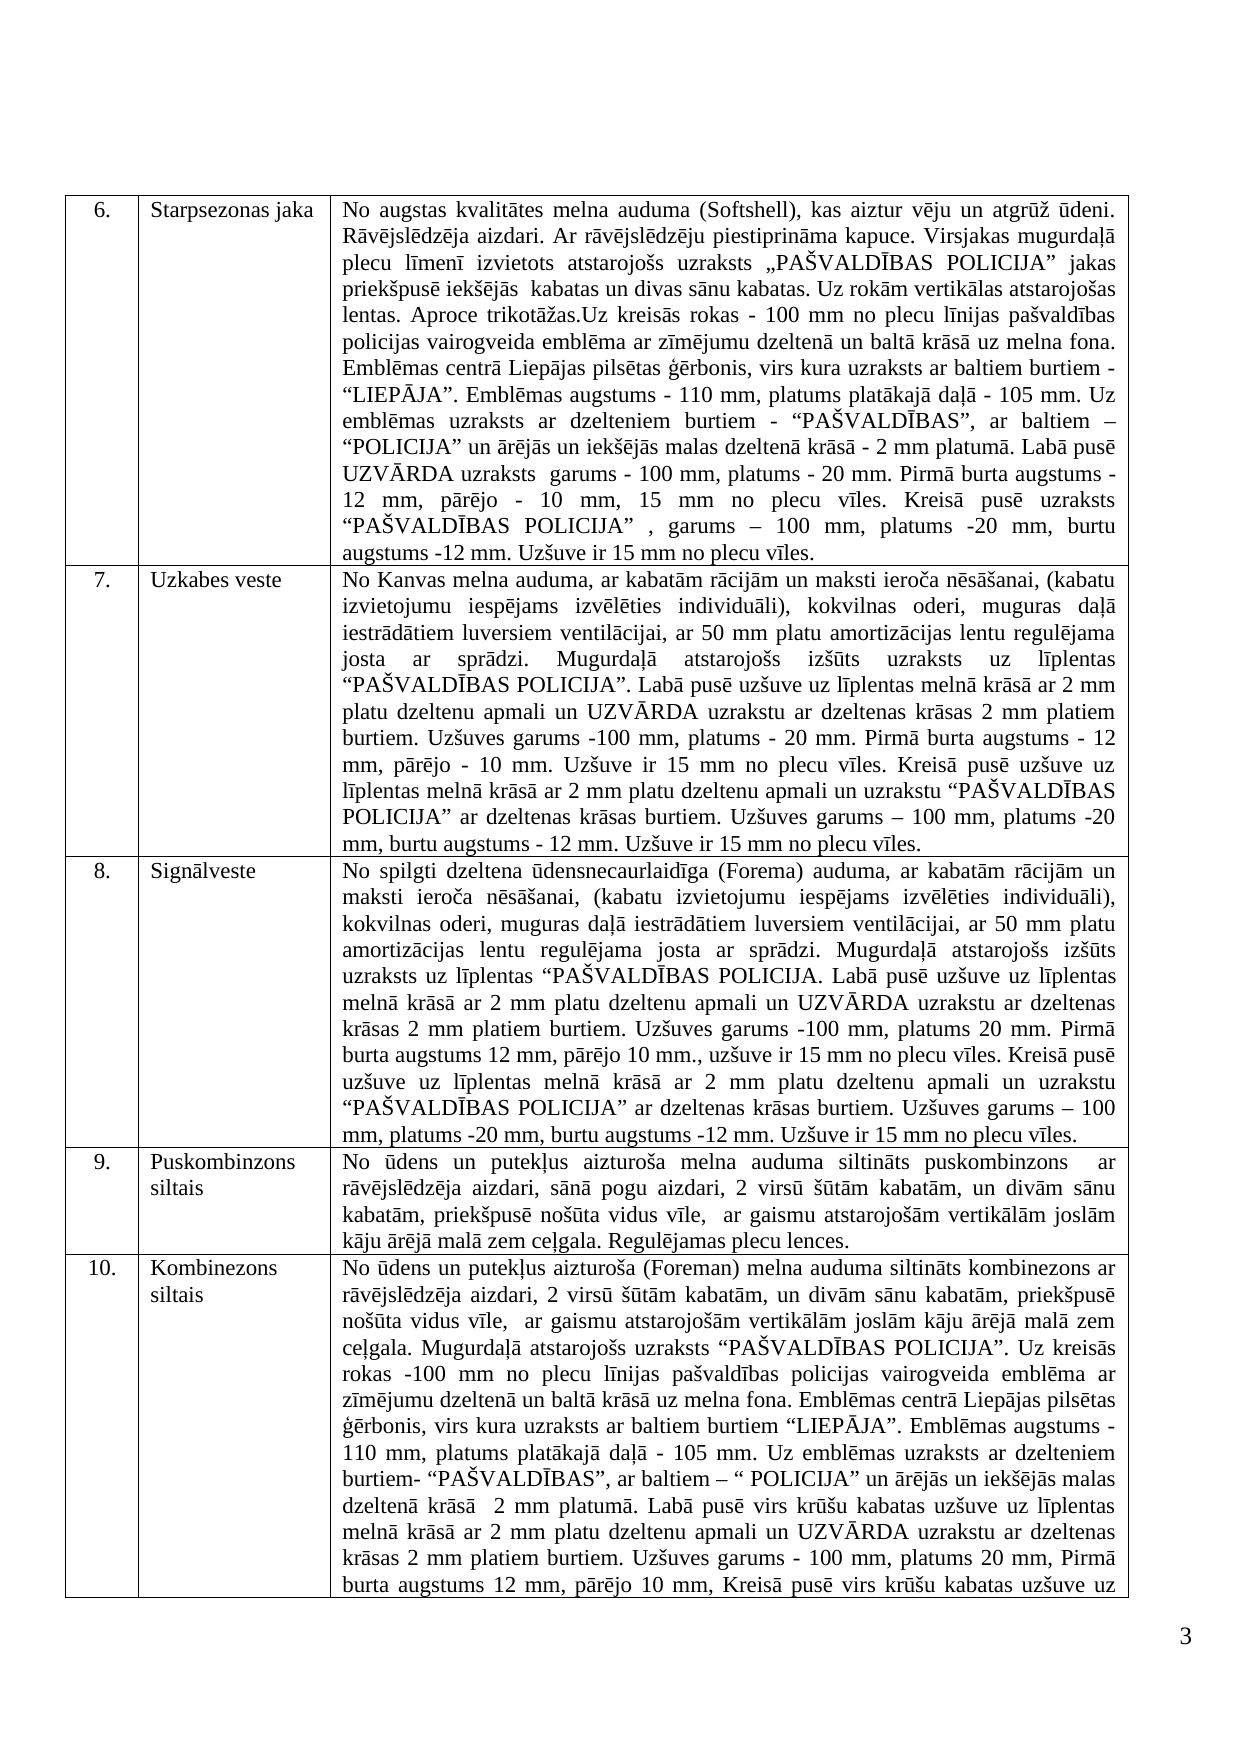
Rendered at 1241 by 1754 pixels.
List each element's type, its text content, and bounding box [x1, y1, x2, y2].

table_cell 7. [66, 566, 138, 856]
table_cell No spilgti dzeltena ūdensnecaurlaidīga (Forema) auduma, ar kabatām rācijām un maksti ieroča nēsāšanai, (kabatu izvietojumu iespējams izvēlēties individuāli), kokvilnas oderi, muguras daļā iestrādātiem luversiem ventilācijai, ar 50 mm platu amortizācijas lentu regulējama josta ar sprādzi. Mugurdaļā atstarojošs izšūts uzraksts uz līplentas “PAŠVALDĪBAS POLICIJA. Labā pusē uzšuve uz līplentas melnā krāsā ar 2 mm platu dzeltenu apmali un UZVĀRDA uzrakstu ar dzeltenas krāsas 2 mm platiem burtiem. Uzšuves garums -100 mm, platums 20 mm. Pirmā burta augstums 12 mm, pārējo 10 mm., uzšuve ir 15 mm no plecu vīles. Kreisā pusē uzšuve uz līplentas melnā krāsā ar 2 mm platu dzeltenu apmali un uzrakstu “PAŠVALDĪBAS POLICIJA” ar dzeltenas krāsas burtiem. Uzšuves garums – 100 mm, platums -20 mm, burtu augstums -12 mm. Uzšuve ir 15 mm no plecu vīles. [331, 857, 1128, 1147]
table_cell Puskombinzons siltais [139, 1148, 330, 1253]
table_cell 10. [66, 1255, 138, 1597]
table_cell 8. [66, 857, 138, 1147]
table_cell No augstas kvalitātes melna auduma (Softshell), kas aiztur vēju un atgrūž ūdeni. Rāvējslēdzēja aizdari. Ar rāvējslēdzēju piestiprināma kapuce. Virsjakas mugurdaļā plecu līmenī izvietots atstarojošs uzraksts „PAŠVALDĪBAS POLICIJA” jakas priekšpusē iekšējās kabatas un divas sānu kabatas. Uz rokām vertikālas atstarojošas lentas. Aproce trikotāžas.Uz kreisās rokas - 100 mm no plecu līnijas pašvaldības policijas vairogveida emblēma ar zīmējumu dzeltenā un baltā krāsā uz melna fona. Emblēmas centrā Liepājas pilsētas ģērbonis, virs kura uzraksts ar baltiem burtiem - “LIEPĀJA”. Emblēmas augstums - 110 mm, platums platākajā daļā - 105 mm. Uz emblēmas uzraksts ar dzelteniem burtiem - “PAŠVALDĪBAS”, ar baltiem – “POLICIJA” un ārējās un iekšējās malas dzeltenā krāsā - 2 mm platumā. Labā pusē UZVĀRDA uzraksts garums - 100 mm, platums - 20 mm. Pirmā burta augstums - 12 mm, pārējo - 10 mm, 15 mm no plecu vīles. Kreisā pusē uzraksts “PAŠVALDĪBAS POLICIJA” , garums – 100 mm, platums -20 mm, burtu augstums -12 mm. Uzšuve ir 15 mm no plecu vīles. [331, 196, 1128, 565]
table_cell Uzkabes veste [139, 566, 330, 856]
table_cell No ūdens un putekļus aizturoša melna auduma siltināts puskombinzons ar rāvējslēdzēja aizdari, sānā pogu aizdari, 2 virsū šūtām kabatām, un divām sānu kabatām, priekšpusē nošūta vidus vīle, ar gaismu atstarojošām vertikālām joslām kāju ārējā malā zem ceļgala. Regulējamas plecu lences. [331, 1148, 1128, 1253]
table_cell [331, 1255, 1128, 1597]
table_cell Kombinezons siltais [139, 1255, 330, 1597]
table_cell No Kanvas melna auduma, ar kabatām rācijām un maksti ieroča nēsāšanai, (kabatu izvietojumu iespējams izvēlēties individuāli), kokvilnas oderi, muguras daļā iestrādātiem luversiem ventilācijai, ar 50 mm platu amortizācijas lentu regulējama josta ar sprādzi. Mugurdaļā atstarojošs izšūts uzraksts uz līplentas “PAŠVALDĪBAS POLICIJA”. Labā pusē uzšuve uz līplentas melnā krāsā ar 2 mm platu dzeltenu apmali un UZVĀRDA uzrakstu ar dzeltenas krāsas 2 mm platiem burtiem. Uzšuves garums -100 mm, platums - 20 mm. Pirmā burta augstums - 12 mm, pārējo - 10 mm. Uzšuve ir 15 mm no plecu vīles. Kreisā pusē uzšuve uz līplentas melnā krāsā ar 2 mm platu dzeltenu apmali un uzrakstu “PAŠVALDĪBAS POLICIJA” ar dzeltenas krāsas burtiem. Uzšuves garums – 100 mm, platums -20 mm, burtu augstums - 12 mm. Uzšuve ir 15 mm no plecu vīles. [331, 566, 1128, 856]
table_cell Signālveste [139, 857, 330, 1147]
table_cell 9. [66, 1148, 138, 1253]
table_cell Starpsezonas jaka [139, 196, 330, 565]
table_cell 6. [66, 196, 138, 565]
